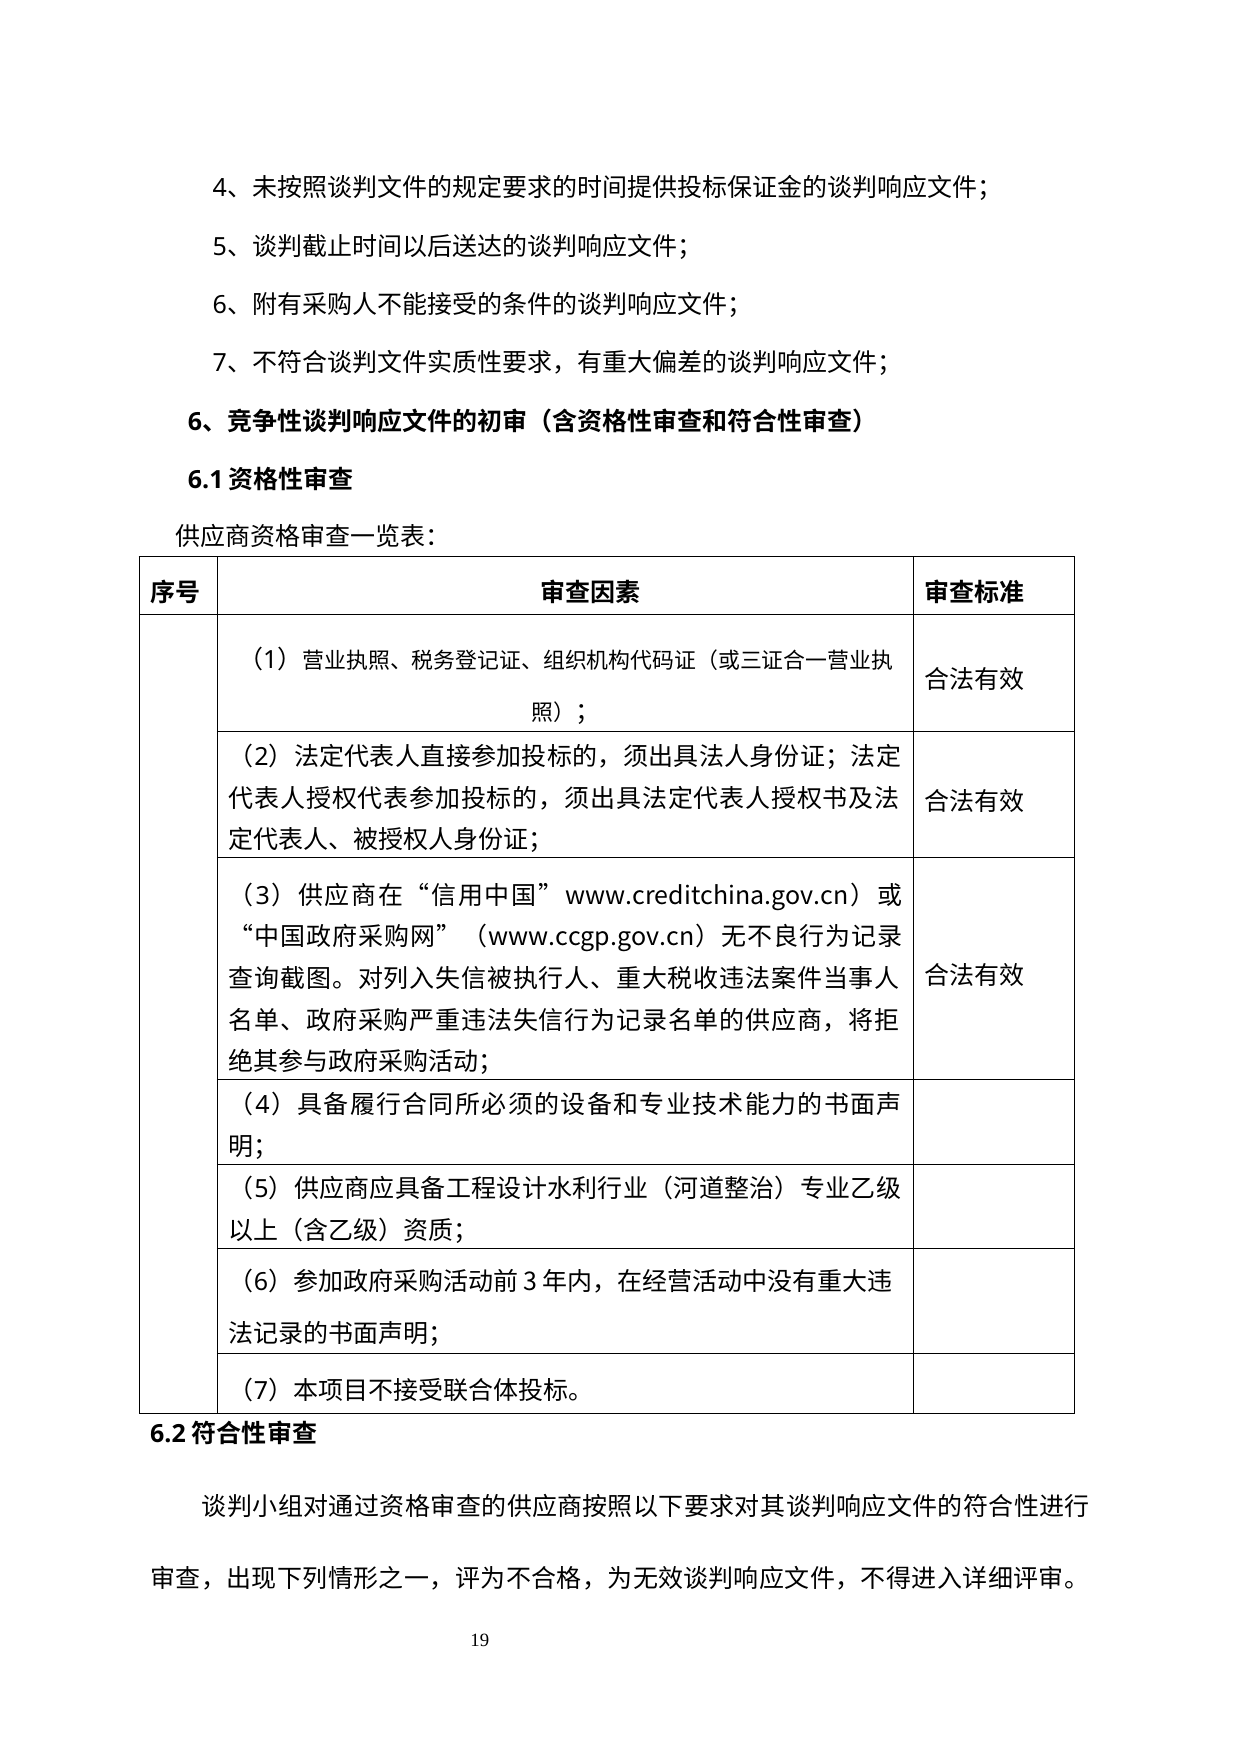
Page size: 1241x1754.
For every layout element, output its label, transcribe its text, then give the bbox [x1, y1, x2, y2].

table_cell （1）营业执照、税务登记证、组织机构代码证（或三证合一营业执照）； [218, 615, 913, 731]
table_cell 合法有效 [914, 858, 1074, 1079]
table_cell [914, 1249, 1074, 1353]
text 6.2符合性审查 [150, 1414, 1090, 1450]
text 5、谈判截止时间以后送达的谈判响应文件； [150, 208, 1090, 267]
table_header 审查因素 [218, 557, 913, 613]
text 4、未按照谈判文件的规定要求的时间提供投标保证金的谈判响应文件； [150, 150, 1090, 208]
table_cell [140, 615, 217, 1413]
table_cell （2）法定代表人直接参加投标的，须出具法人身份证；法定代表人授权代表参加投标的，须出具法定代表人授权书及法定代表人、被授权人身份证； [218, 732, 913, 857]
table_cell （7）本项目不接受联合体投标。 [218, 1354, 913, 1413]
table_cell （4）具备履行合同所必须的设备和专业技术能力的书面声明； [218, 1080, 913, 1163]
text 6.1资格性审查 [150, 442, 1090, 500]
table_cell [914, 1165, 1074, 1248]
table_header 序号 [140, 557, 217, 613]
text 6、竞争性谈判响应文件的初审（含资格性审查和符合性审查） [150, 383, 1090, 442]
text 供应商资格审查一览表： [150, 500, 1090, 556]
table_cell [914, 1080, 1074, 1163]
table_header 审查标准 [914, 557, 1074, 613]
table_cell （3）供应商在“信用中国”www.creditchina.gov.cn）或“中国政府采购网”（www.ccgp.gov.cn）无不良行为记录查询截图。对列入失信被执行人、重大税收违法案件当事人名单、政府采购严重违法失信行为记录名单的供应商，将拒绝其参与政府采购活动； [218, 858, 913, 1079]
table_cell （6）参加政府采购活动前3年内，在经营活动中没有重大违法记录的书面声明； [218, 1249, 913, 1353]
table_cell 合法有效 [914, 615, 1074, 731]
text 7、不符合谈判文件实质性要求，有重大偏差的谈判响应文件； [150, 325, 1090, 383]
table_cell 合法有效 [914, 732, 1074, 857]
table_cell [914, 1354, 1074, 1413]
text 谈判小组对通过资格审查的供应商按照以下要求对其谈判响应文件的符合性进行审查，出现下列情形之一，评为不合格，为无效谈判响应文件，不得进入详细评审。 [150, 1486, 1090, 1595]
text 6、附有采购人不能接受的条件的谈判响应文件； [150, 267, 1090, 325]
table_cell （5）供应商应具备工程设计水利行业（河道整治）专业乙级以上（含乙级）资质； [218, 1165, 913, 1248]
